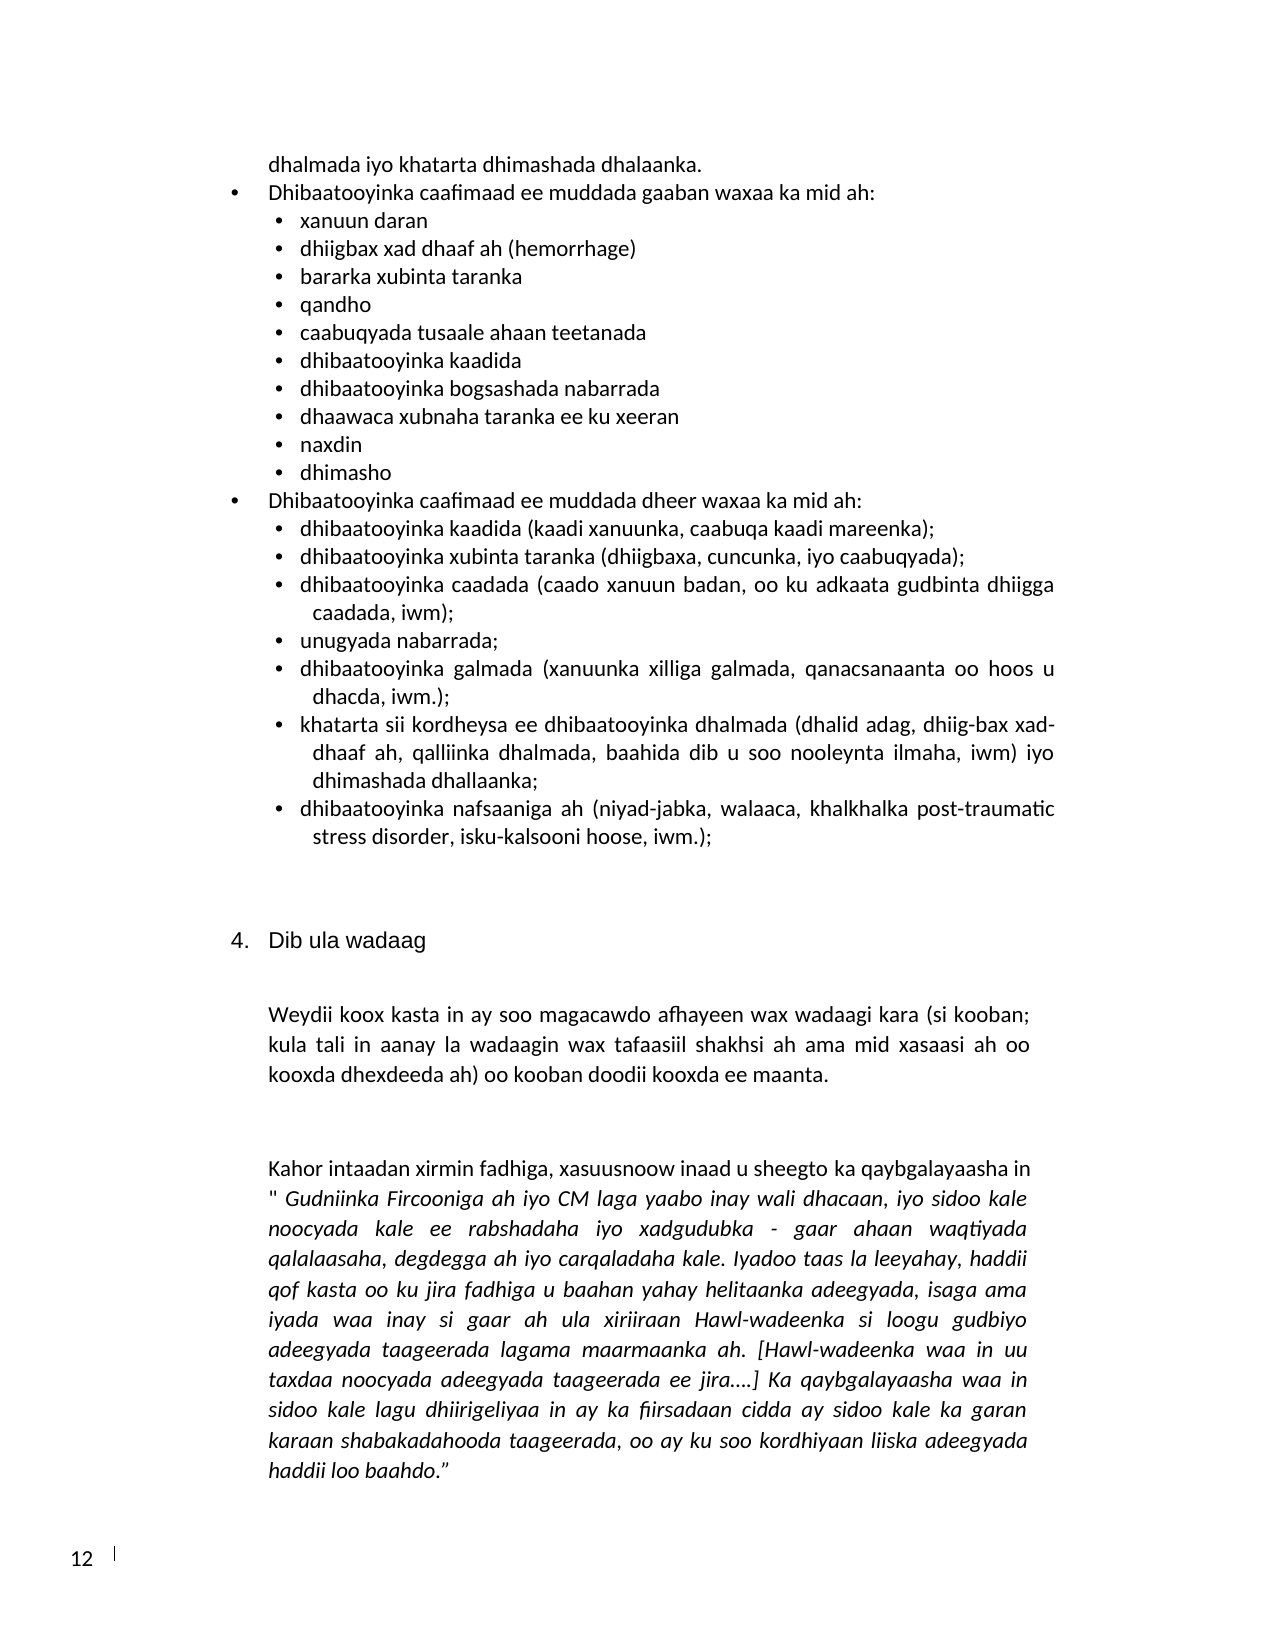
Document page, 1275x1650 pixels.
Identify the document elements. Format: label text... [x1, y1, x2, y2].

list dhibaatooyinka nafsaaniga ah (niyad-jabka, walaaca, khalkhalka post-traumatic stress disorder, isku-kalsooni hoose, iwm.); [275, 794, 1056, 851]
list dhibaatooyinka kaadida (kaadi xanuunka, caabuqa kaadi mareenka); [275, 514, 1056, 542]
list khatarta sii kordheysa ee dhibaatooyinka dhalmada (dhalid adag, dhiig-bax xad-dhaaf ah, qalliinka dhalmada, baahida dib u soo nooleynta ilmaha, iwm) iyo dhimashada dhallaanka; [275, 710, 1056, 794]
list naxdin [275, 430, 1056, 458]
list dhibaatooyinka galmada (xanuunka xilliga galmada, qanacsanaanta oo hoos u dhacda, iwm.); [275, 654, 1056, 710]
list xanuun daran [275, 206, 1056, 234]
text Kahor intaadan xirmin fadhiga, xasuusnoow inaad u sheegto ka qaybgalayaasha in " Gudniinka Fircooniga ah iyo CM laga yaabo inay wali dhacaan, iyo sidoo kale noocyada kale ee rabshadaha iyo xadgudubka - gaar ahaan waqtiyada qalalaasaha, degdegga ah iyo carqaladaha kale. Iyadoo taas la leeyahay, haddii qof kasta oo ku jira fadhiga u baahan yahay helitaanka adeegyada, isaga ama iyada waa inay si gaar ah ula xiriiraan Hawl-wadeenka si loogu gudbiyo adeegyada taageerada lagama maarmaanka ah. [Hawl-wadeenka waa in uu taxdaa noocyada adeegyada taageerada ee jira….] Ka qaybgalayaasha waa in sidoo kale lagu dhiirigeliyaa in ay ka fiirsadaan cidda ay sidoo kale ka garan karaan shabakadahooda taageerada, oo ay ku soo kordhiyaan liiska adeegyada haddii loo baahdo.” [268, 1154, 1031, 1484]
list qandho [275, 290, 1056, 318]
list Dhibaatooyinka caafimaad ee muddada dheer waxaa ka mid ah: [231, 486, 1056, 514]
list dhibaatooyinka bogsashada nabarrada [275, 374, 1056, 402]
list dhibaatooyinka caadada (caado xanuun badan, oo ku adkaata gudbinta dhiigga caadada, iwm); [275, 570, 1056, 626]
text Weydii koox kasta in ay soo magacawdo afhayeen wax wadaagi kara (si kooban; kula tali in aanay la wadaagin wax tafaasiil shakhsi ah ama mid xasaasi ah oo kooxda dhexdeeda ah) oo kooban doodii kooxda ee maanta. [268, 1000, 1031, 1088]
list dhibaatooyinka xubinta taranka (dhiigbaxa, cuncunka, iyo caabuqyada); [275, 542, 1056, 570]
list Dhibaatooyinka caafimaad ee muddada gaaban waxaa ka mid ah: [231, 178, 1031, 206]
list Dib ula wadaag [231, 927, 1031, 953]
list dhimasho [275, 458, 1056, 486]
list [231, 150, 1031, 178]
list unugyada nabarrada; [275, 626, 1056, 654]
list dhiigbax xad dhaaf ah (hemorrhage) [275, 234, 1056, 262]
list bararka xubinta taranka [275, 262, 1056, 290]
list caabuqyada tusaale ahaan teetanada [275, 318, 1056, 346]
list dhibaatooyinka kaadida [275, 346, 1056, 374]
list dhaawaca xubnaha taranka ee ku xeeran [275, 402, 1056, 430]
